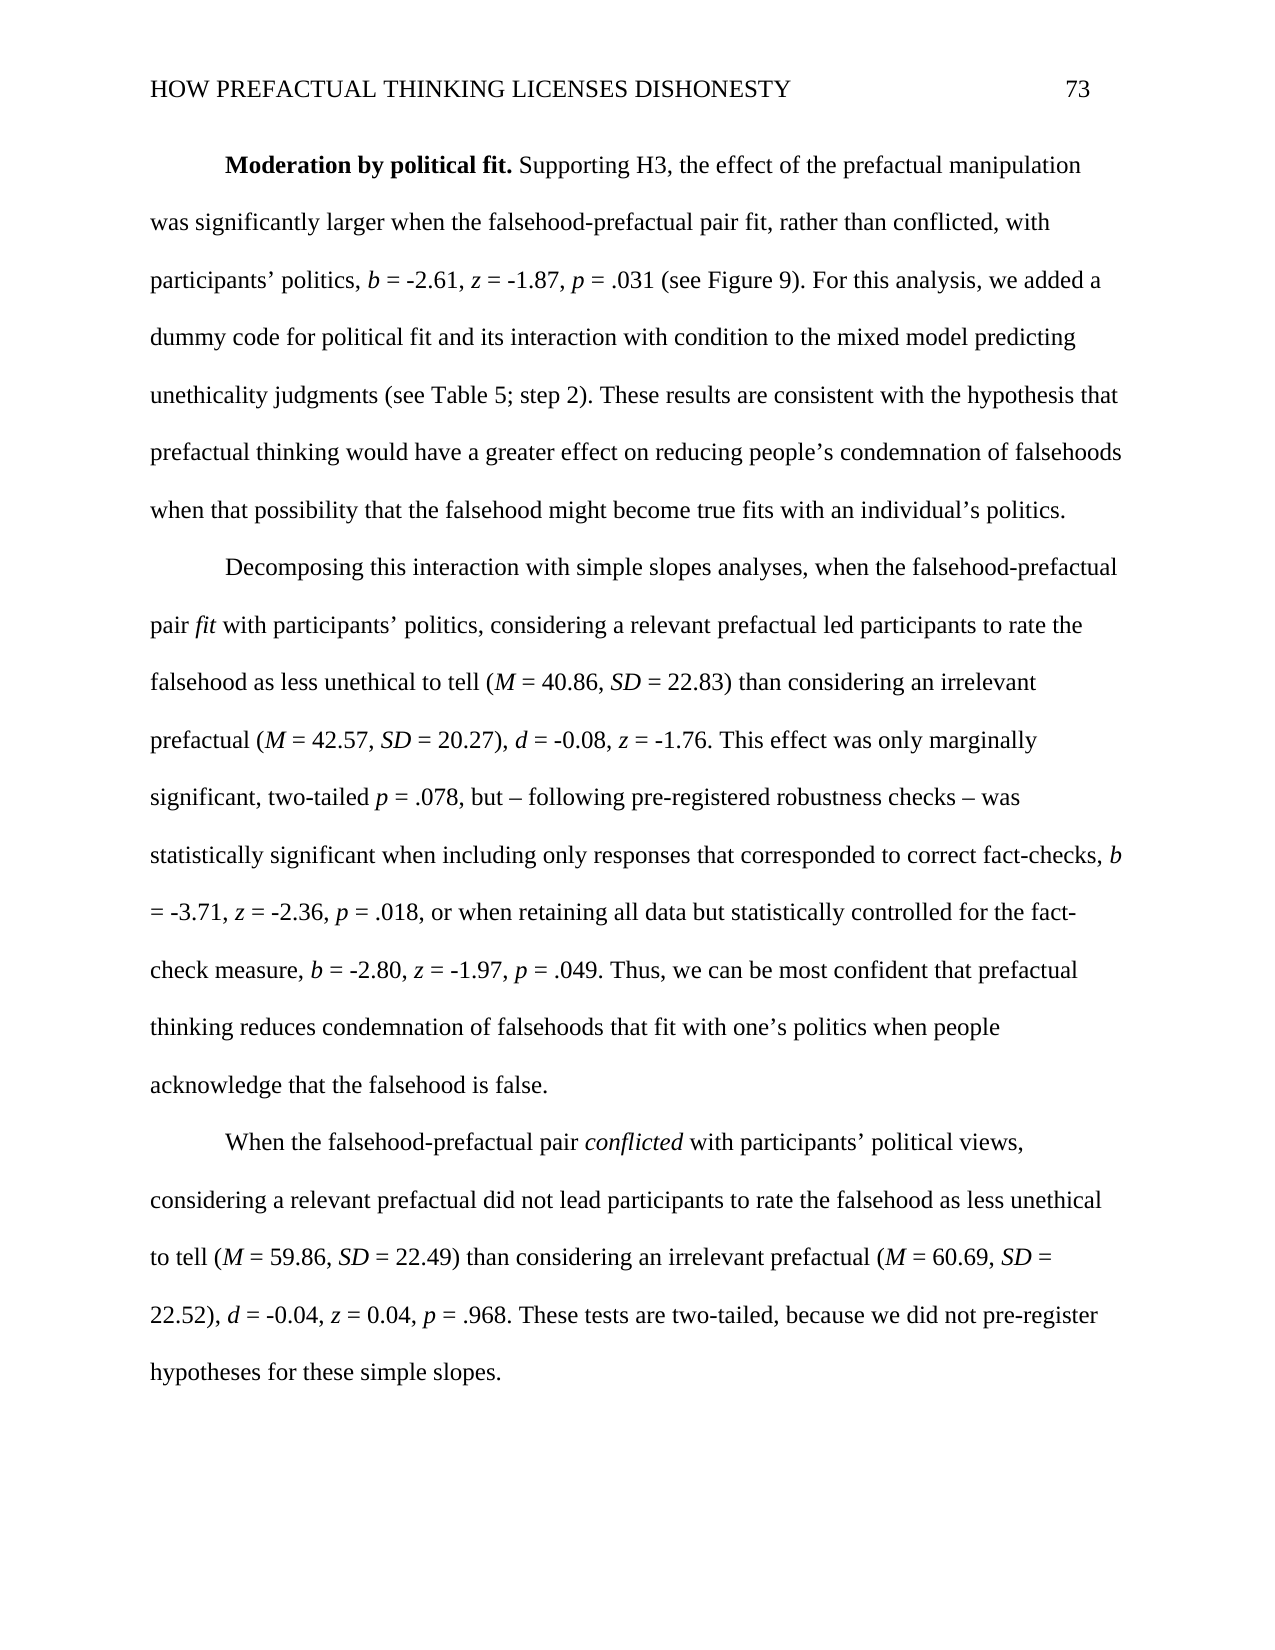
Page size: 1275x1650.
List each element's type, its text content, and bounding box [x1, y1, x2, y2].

text When the falsehood-prefactual pair conflicted with participants’ political views, considering a relevant prefactual did not lead participants to rate the falsehood as less unethical to tell (M = 59.86, SD = 22.49) than considering an irrelevant prefactual (M = 60.69, SD = 22.52), d = -0.04, z = 0.04, p = .968. These tests are two-tailed, because we did not pre-register hypotheses for these simple slopes. [150, 1127, 1125, 1386]
text Moderation by political fit. Supporting H3, the effect of the prefactual manipulation was significantly larger when the falsehood-prefactual pair fit, rather than conflicted, with participants’ politics, b = -2.61, z = -1.87, p = .031 (see Figure 9). For this analysis, we added a dummy code for political fit and its interaction with condition to the mixed model predicting unethicality judgments (see Table 5; step 2). These results are consistent with the hypothesis that prefactual thinking would have a greater effect on reducing people’s condemnation of falsehoods when that possibility that the falsehood might become true fits with an individual’s politics. [150, 150, 1125, 524]
text Decomposing this interaction with simple slopes analyses, when the falsehood-prefactual pair fit with participants’ politics, considering a relevant prefactual led participants to rate the falsehood as less unethical to tell (M = 40.86, SD = 22.83) than considering an irrelevant prefactual (M = 42.57, SD = 20.27), d = -0.08, z = -1.76. This effect was only marginally significant, two-tailed p = .078, but – following pre-registered robustness checks – was statistically significant when including only responses that corresponded to correct fact-checks, b = -3.71, z = -2.36, p = .018, or when retaining all data but statistically controlled for the fact-check measure, b = -2.80, z = -1.97, p = .049. Thus, we can be most confident that prefactual thinking reduces condemnation of falsehoods that fit with one’s politics when people acknowledge that the falsehood is false. [150, 552, 1125, 1099]
